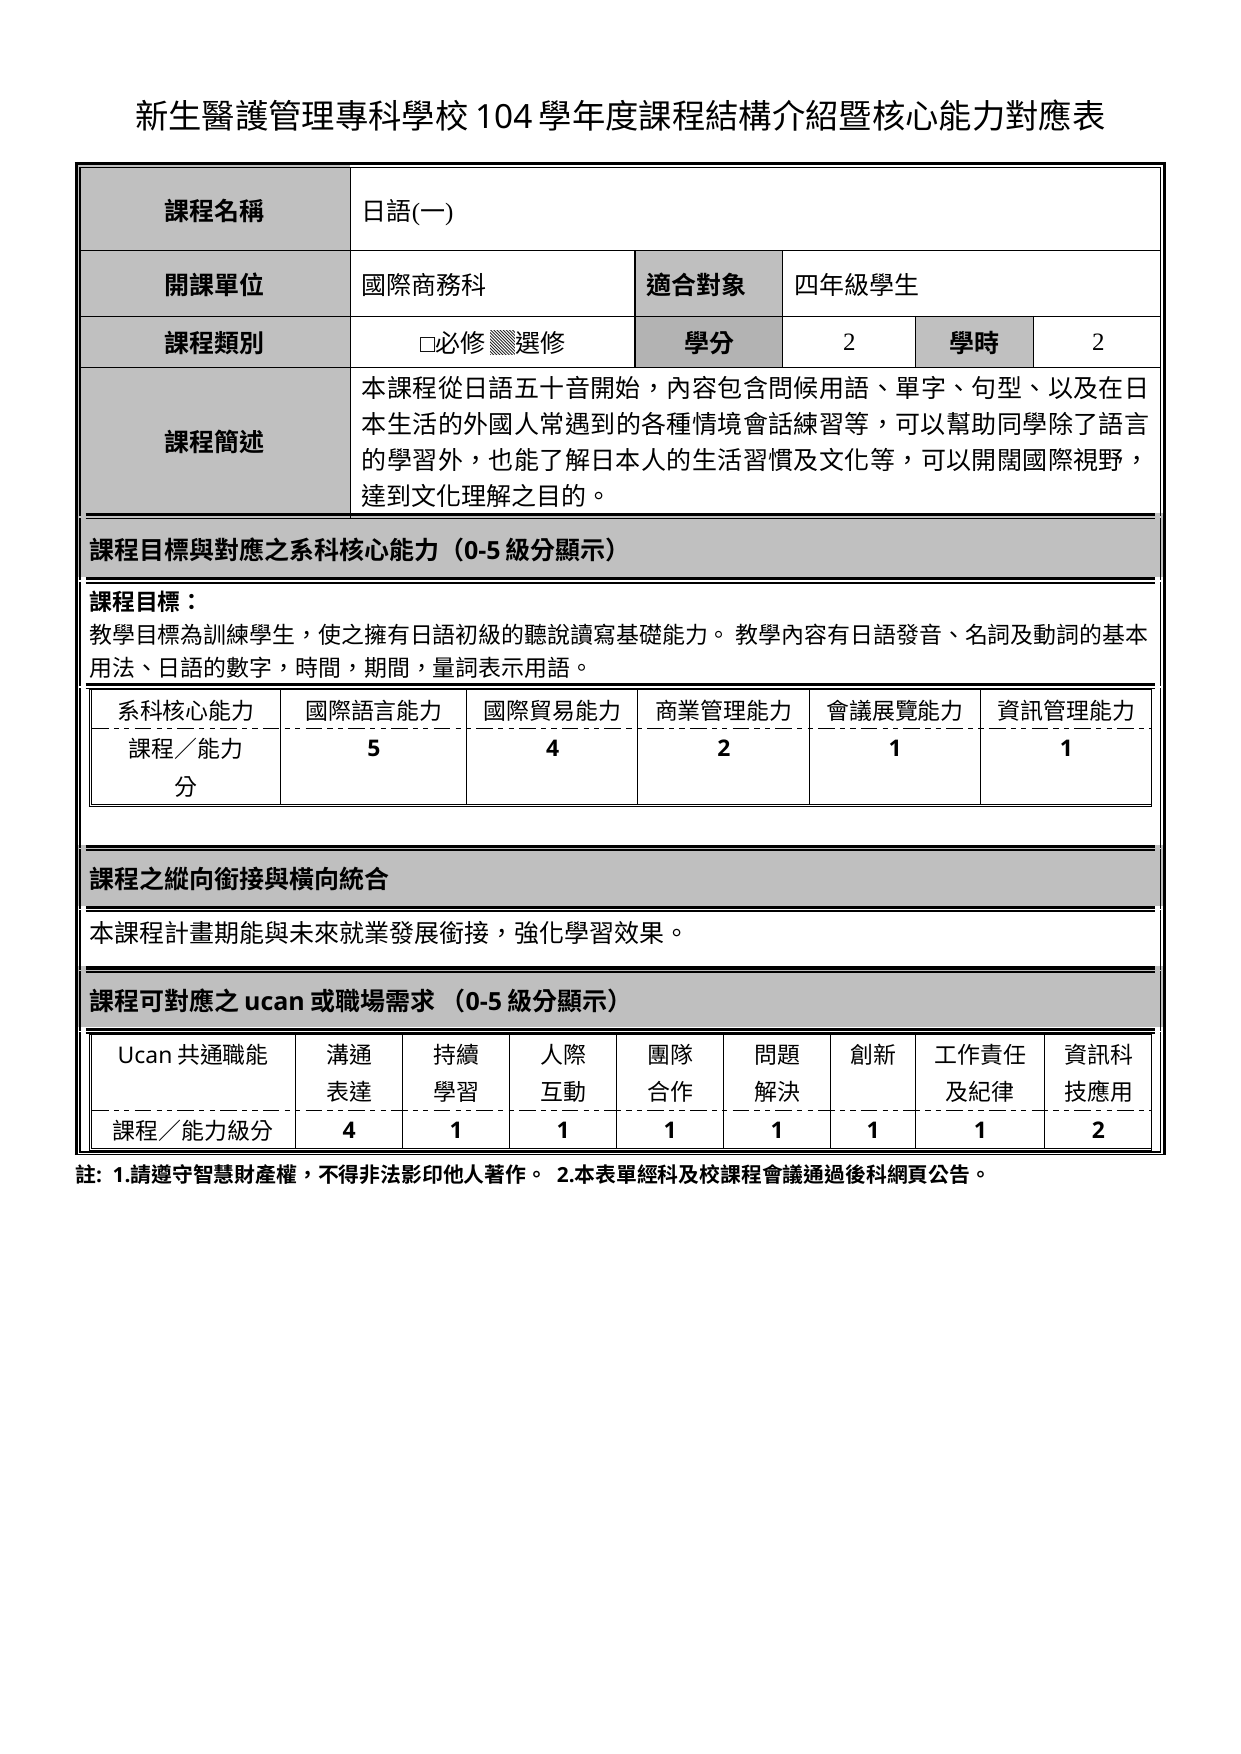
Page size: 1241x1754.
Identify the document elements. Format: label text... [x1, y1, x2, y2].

table_cell 學時 [916, 317, 1033, 367]
table_cell □必修 ▓選修 [351, 317, 634, 367]
table_cell 課程目標與對應之系科核心能力（0-5級分顯示） [78, 513, 1163, 577]
table_cell 課程目標： 教學目標為訓練學生，使之擁有日語初級的聽說讀寫基礎能力。 教學內容有日語發音、名詞及動詞的基本用法、日語的數字，時間，期間，量詞表示用語。 [78, 577, 1163, 683]
text 新生醫護管理專科學校104學年度課程結構介紹暨核心能力對應表 [75, 89, 1165, 138]
table_cell 2 [783, 317, 915, 367]
table_header 課程名稱 [81, 168, 350, 250]
table_cell 課程類別 [81, 317, 350, 367]
table_cell 開課單位 [81, 251, 350, 316]
table_cell 課程之縱向銜接與橫向統合 [78, 845, 1163, 906]
text 註: 1.請遵守智慧財產權，不得非法影印他人著作。 2.本表單經科及校課程會議通過後科網頁公告。 [75, 1155, 1165, 1192]
table_cell 本課程從日語五十音開始，內容包含問候用語、單字、句型、以及在日本生活的外國人常遇到的各種情境會話練習等，可以幫助同學除了語言的學習外，也能了解日本人的生活習慣及文化等，可以開闊國際視野，達到文化理解之目的。 [351, 368, 1160, 513]
table_cell 適合對象 [636, 251, 782, 316]
table_cell 本課程計畫期能與未來就業發展銜接，強化學習效果。 [78, 906, 1163, 966]
table_cell 國際商務科 [351, 251, 634, 316]
table_cell 課程可對應之ucan或職場需求 （0-5級分顯示） [78, 966, 1163, 1027]
table_cell 學分 [636, 317, 782, 367]
table_cell 四年級學生 [783, 251, 1160, 316]
table_cell [78, 1028, 1163, 1151]
table_cell 2 [1034, 317, 1160, 367]
table_cell 課程簡述 [81, 368, 350, 513]
table_cell [78, 683, 1163, 844]
table_header 日語(一) [351, 168, 1160, 250]
